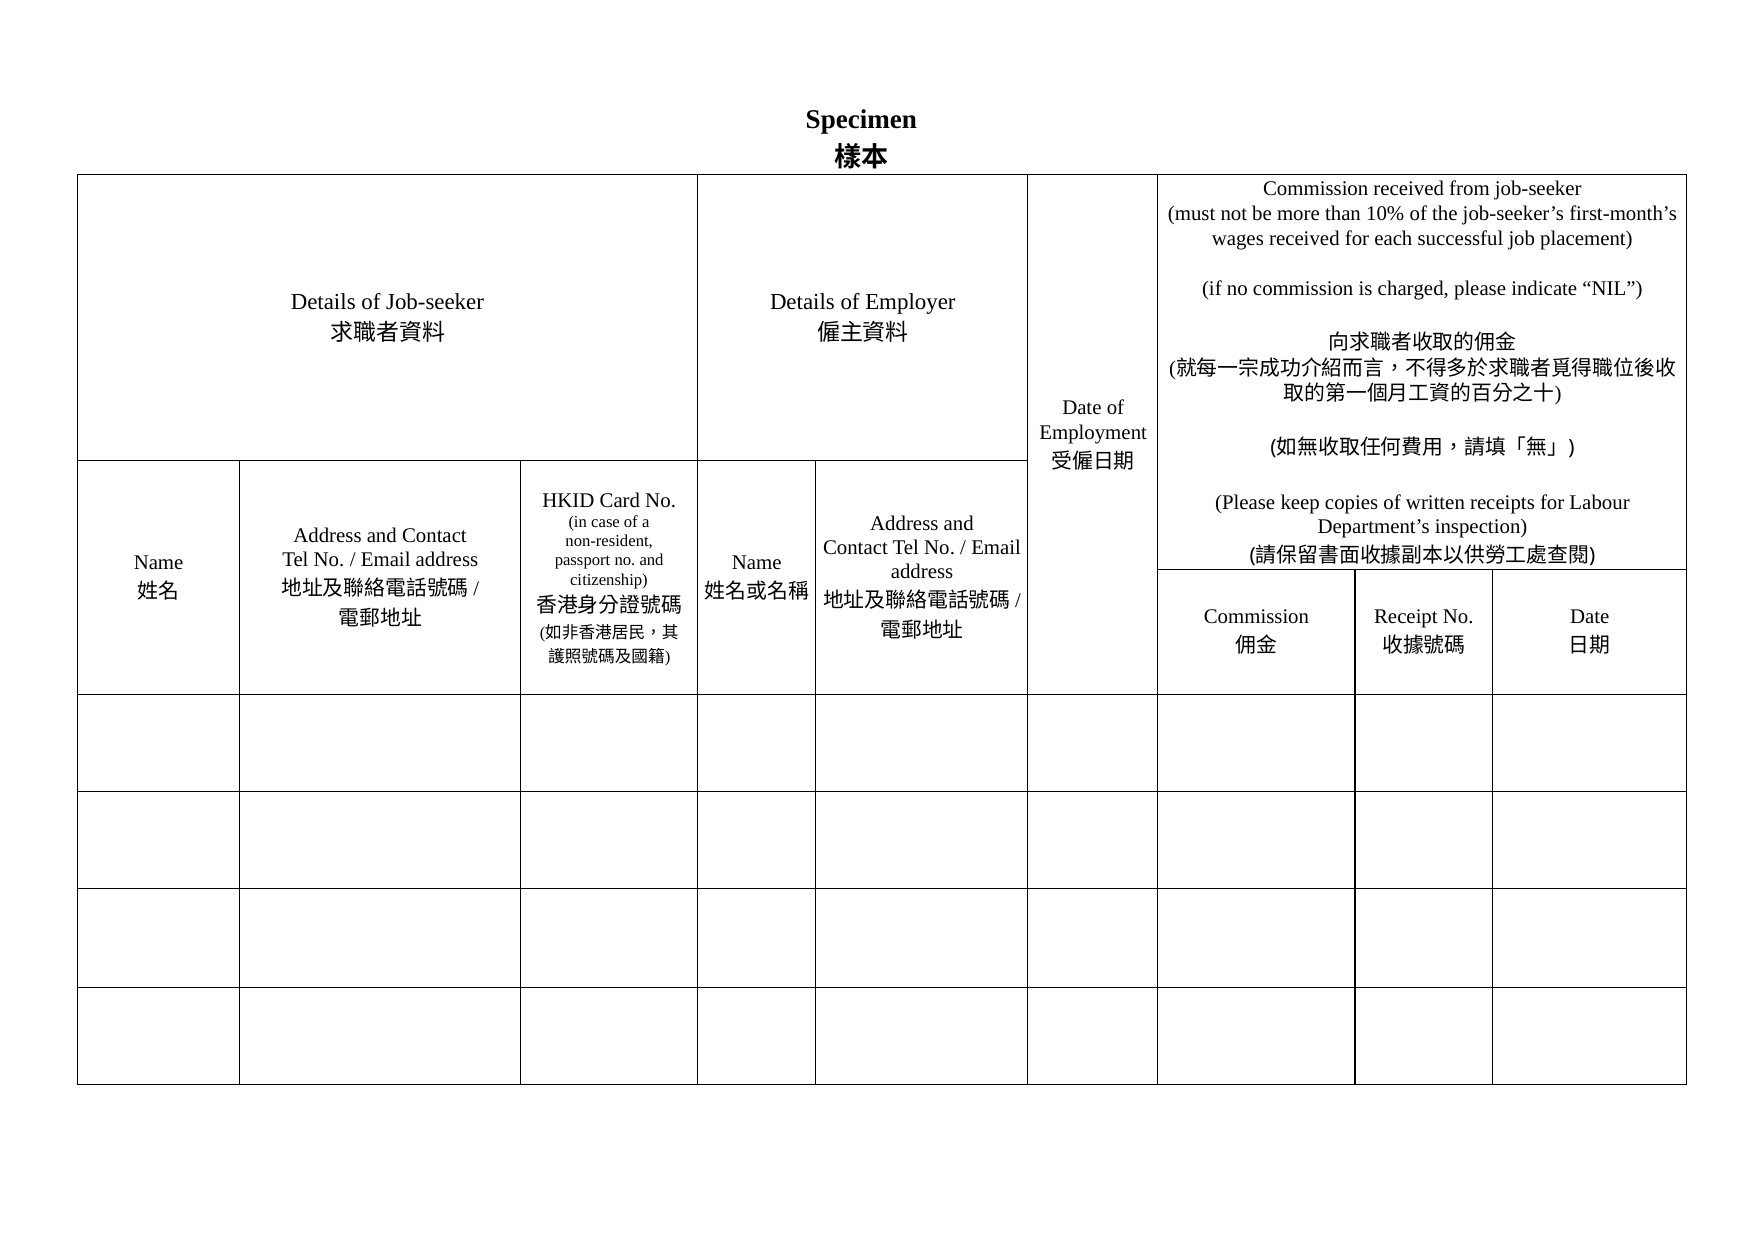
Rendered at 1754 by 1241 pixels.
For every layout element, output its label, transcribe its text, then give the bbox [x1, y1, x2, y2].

table_cell [78, 889, 239, 987]
table_header Date of Employment 受僱日期 [1028, 175, 1157, 693]
table_cell [816, 792, 1027, 888]
table_cell [521, 695, 697, 791]
table_cell Date 日期 [1493, 570, 1686, 693]
table_cell Address and Contact Tel No. / Email address 地址及聯絡電話號碼 / 電郵地址 [816, 461, 1027, 693]
table_cell [1028, 792, 1157, 888]
table_cell Name 姓名或名稱 [698, 461, 815, 693]
table_cell Receipt No. 收據號碼 [1356, 570, 1492, 693]
table_cell [698, 988, 815, 1084]
table_cell Address and Contact Tel No. / Email address 地址及聯絡電話號碼 / 電郵地址 [240, 461, 520, 693]
table_cell [816, 695, 1027, 791]
table_header Details of Job-seeker 求職者資料 [78, 175, 697, 460]
table_cell [698, 792, 815, 888]
table_cell [521, 889, 697, 987]
table_cell [240, 792, 520, 888]
table_cell [78, 792, 239, 888]
table_cell [1493, 695, 1686, 791]
table_cell [1493, 889, 1686, 987]
table_header Commission received from job-seeker (must not be more than 10% of the job-seeker’s first-month’s wages received for each successful job placement) (if no commission is charged, please indicate “NIL”) 向求職者收取的佣金 (就每一宗成功介紹而言，不得多於求職者覓得職位後收取的第一個月工資的百分之十) (如無收取任何費用，請填「無」) [1158, 175, 1686, 460]
table_cell [1158, 988, 1354, 1084]
table_cell [521, 988, 697, 1084]
table_header Details of Employer 僱主資料 [698, 175, 1027, 460]
text 樣本 [118, 134, 1604, 174]
table_cell [240, 988, 520, 1084]
table_cell Commission 佣金 [1158, 570, 1354, 693]
table_cell [698, 695, 815, 791]
table_cell [1356, 695, 1492, 791]
table_cell Name 姓名 [78, 461, 239, 693]
text Specimen [118, 103, 1604, 134]
table_cell [1158, 792, 1354, 888]
table_cell [240, 889, 520, 987]
table_cell [816, 988, 1027, 1084]
table_cell [1028, 988, 1157, 1084]
table_cell (Please keep copies of written receipts for Labour Department’s inspection) (請保留書面收據副本以供勞工處查閱) [1158, 460, 1686, 569]
table_cell [698, 889, 815, 987]
table_cell [1356, 889, 1492, 987]
table_cell [240, 695, 520, 791]
table_cell [1493, 792, 1686, 888]
table_cell HKID Card No. (in case of a non-resident, passport no. and citizenship) 香港身分證號碼 (如非香港居民，其 護照號碼及國籍) [521, 461, 697, 693]
table_cell [816, 889, 1027, 987]
table_cell [1028, 889, 1157, 987]
table_cell [1356, 988, 1492, 1084]
table_cell [1028, 695, 1157, 791]
table_cell [1158, 695, 1354, 791]
table_cell [78, 695, 239, 791]
table_cell [1356, 792, 1492, 888]
table_cell [521, 792, 697, 888]
table_cell [78, 988, 239, 1084]
table_cell [1158, 889, 1354, 987]
table_cell [1493, 988, 1686, 1084]
